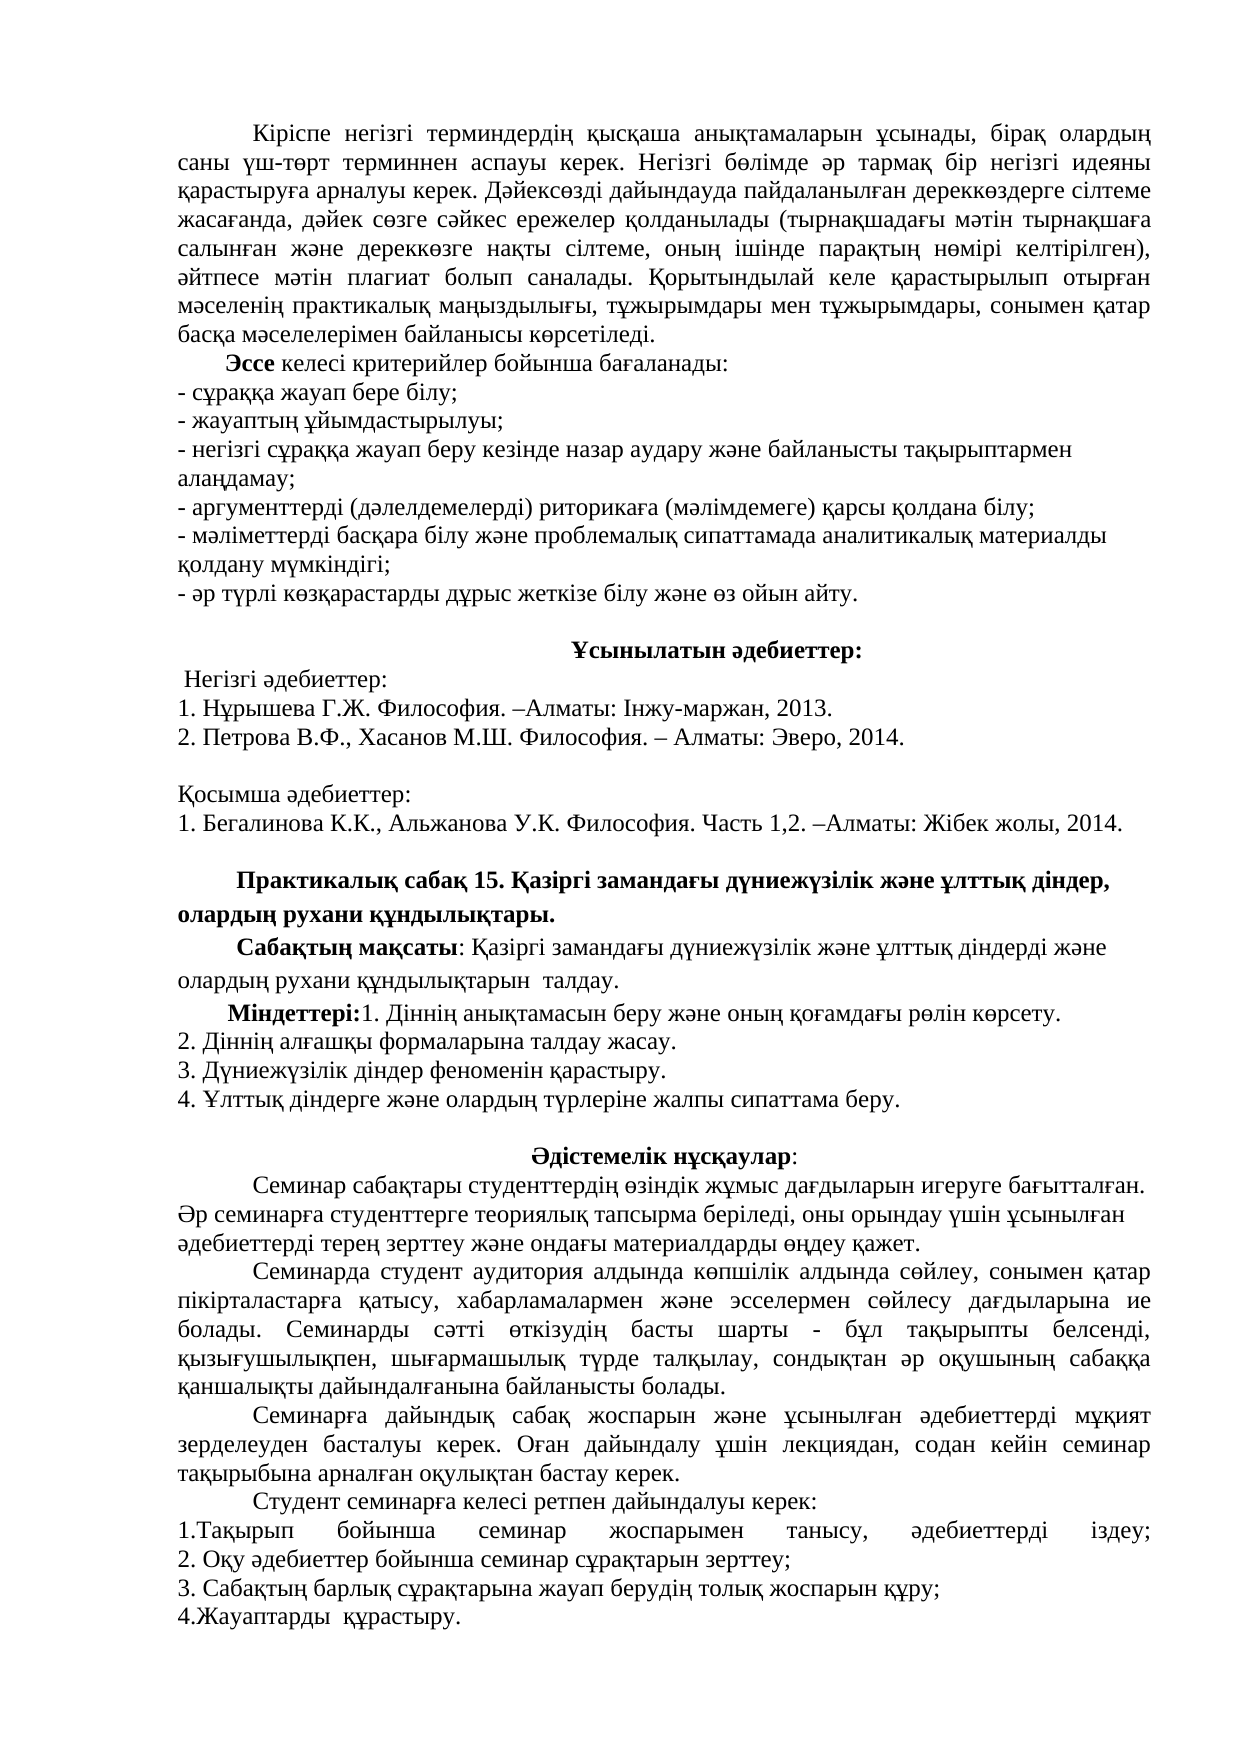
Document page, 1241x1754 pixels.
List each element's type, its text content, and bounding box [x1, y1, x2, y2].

text Қосымша әдебиеттер: [177, 779, 1152, 808]
text Міндеттері:1. Діннің анықтамасын беру және оның қоғамдағы рөлін көрсету. [177, 998, 1152, 1026]
text Семинарда студент аудитория алдында көпшілік алдында сөйлеу, сонымен қатар пікірталастарға қатысу, хабарламалармен және эсселермен сөйлесу дағдыларына ие болады. Семинарды сәтті өткізудің басты шарты - бұл тақырыпты белсенді, қызығушылықпен, шығармашылық түрде талқылау, сондықтан әр оқушының сабаққа қаншалықты дайындалғанына байланысты болады. [177, 1256, 1152, 1400]
text 3. Сабақтың барлық сұрақтарына жауап берудің толық жоспарын құру; [177, 1573, 1152, 1601]
text - сұраққа жауап бере білу; [177, 377, 1152, 406]
text Практикалық сабақ 15. Қазіргі замандағы дүниежүзілік және ұлттық діндер, олардың рухани құндылықтары. [177, 866, 1152, 927]
list Ұсынылатын әдебиеттер: [282, 636, 1152, 664]
text Семинарға дайындық сабақ жоспарын және ұсынылған әдебиеттерді мұқият зерделеуден басталуы керек. Оған дайындалу ұшін лекциядан, содан кейін семинар тақырыбына арналған оқулықтан бастау керек. [177, 1400, 1152, 1486]
text 2. Діннің алғашқы формаларына талдау жасау. [177, 1026, 1152, 1055]
text Негізгі әдебиеттер: [177, 664, 1152, 693]
text Әдістемелік нұсқаулар: [177, 1141, 1152, 1170]
text 4.Жауаптарды құрастыру. [177, 1601, 1152, 1630]
text Студент семинарға келесі ретпен дайындалуы керек: 1.Тақырып бойынша семинар жоспарымен танысу, әдебиеттерді іздеу; 2. Оқу әдебиеттер бойынша семинар сұрақтарын зерттеу; [177, 1486, 1152, 1573]
text Сабақтың мақсаты: Қазіргі замандағы дүниежүзілік және ұлттық діндерді және олардың рухани құндылықтарын талдау. [177, 932, 1152, 993]
text - жауаптың ұйымдастырылуы; [177, 406, 1152, 434]
text - аргументтерді (дәлелдемелерді) риторикаға (мәлімдемеге) қарсы қолдана білу; [177, 492, 1152, 521]
text - мәліметтерді басқара білу және проблемалық сипаттамада аналитикалық материалды қолдану мүмкіндігі; [177, 521, 1152, 578]
text - негізгі сұраққа жауап беру кезінде назар аудару және байланысты тақырыптармен алаңдамау; [177, 434, 1152, 492]
text 4. Ұлттық діндерге және олардың түрлеріне жалпы сипаттама беру. [177, 1084, 1152, 1113]
text 1. Нұрышева Г.Ж. Философия. –Алматы: Інжу-маржан, 2013. [177, 693, 1152, 722]
text Семинар сабақтары студенттердің өзіндік жұмыс дағдыларын игеруге бағытталған. Әр семинарға студенттерге теориялық тапсырма беріледі, оны орындау үшін ұсынылған әдебиеттерді терең зерттеу және ондағы материалдарды өңдеу қажет. [177, 1170, 1152, 1256]
text Кіріспе негізгі терминдердің қысқаша анықтамаларын ұсынады, бірақ олардың саны үш-төрт терминнен аспауы керек. Негізгі бөлімде әр тармақ бір негізгі идеяны қарастыруға арналуы керек. Дәйексөзді дайындауда пайдаланылған дереккөздерге сілтеме жасағанда, дәйек сөзге сәйкес ережелер қолданылады (тырнақшадағы мәтін тырнақшаға салынған және дереккөзге нақты сілтеме, оның ішінде парақтың нөмірі келтірілген), әйтпесе мәтін плагиат болып саналады. Қорытындылай келе қарастырылып отырған мәселенің практикалық маңыздылығы, тұжырымдары мен тұжырымдары, сонымен қатар басқа мәселелерімен байланысы көрсетіледі. [177, 118, 1152, 348]
text Эссе келесі критерийлер бойынша бағаланады: [177, 348, 1143, 377]
text - әр түрлі көзқарастарды дұрыс жеткізе білу және өз ойын айту. [177, 578, 1152, 607]
text 2. Петрова В.Ф., Хасанов М.Ш. Философия. – Алматы: Эверо, 2014. [177, 722, 1152, 751]
text 1. Бегалинова К.К., Альжанова У.К. Философия. Часть 1,2. –Алматы: Жібек жолы, 2014. [177, 808, 1152, 837]
text 3. Дүниежүзілік діндер феноменін қарастыру. [177, 1055, 1152, 1084]
